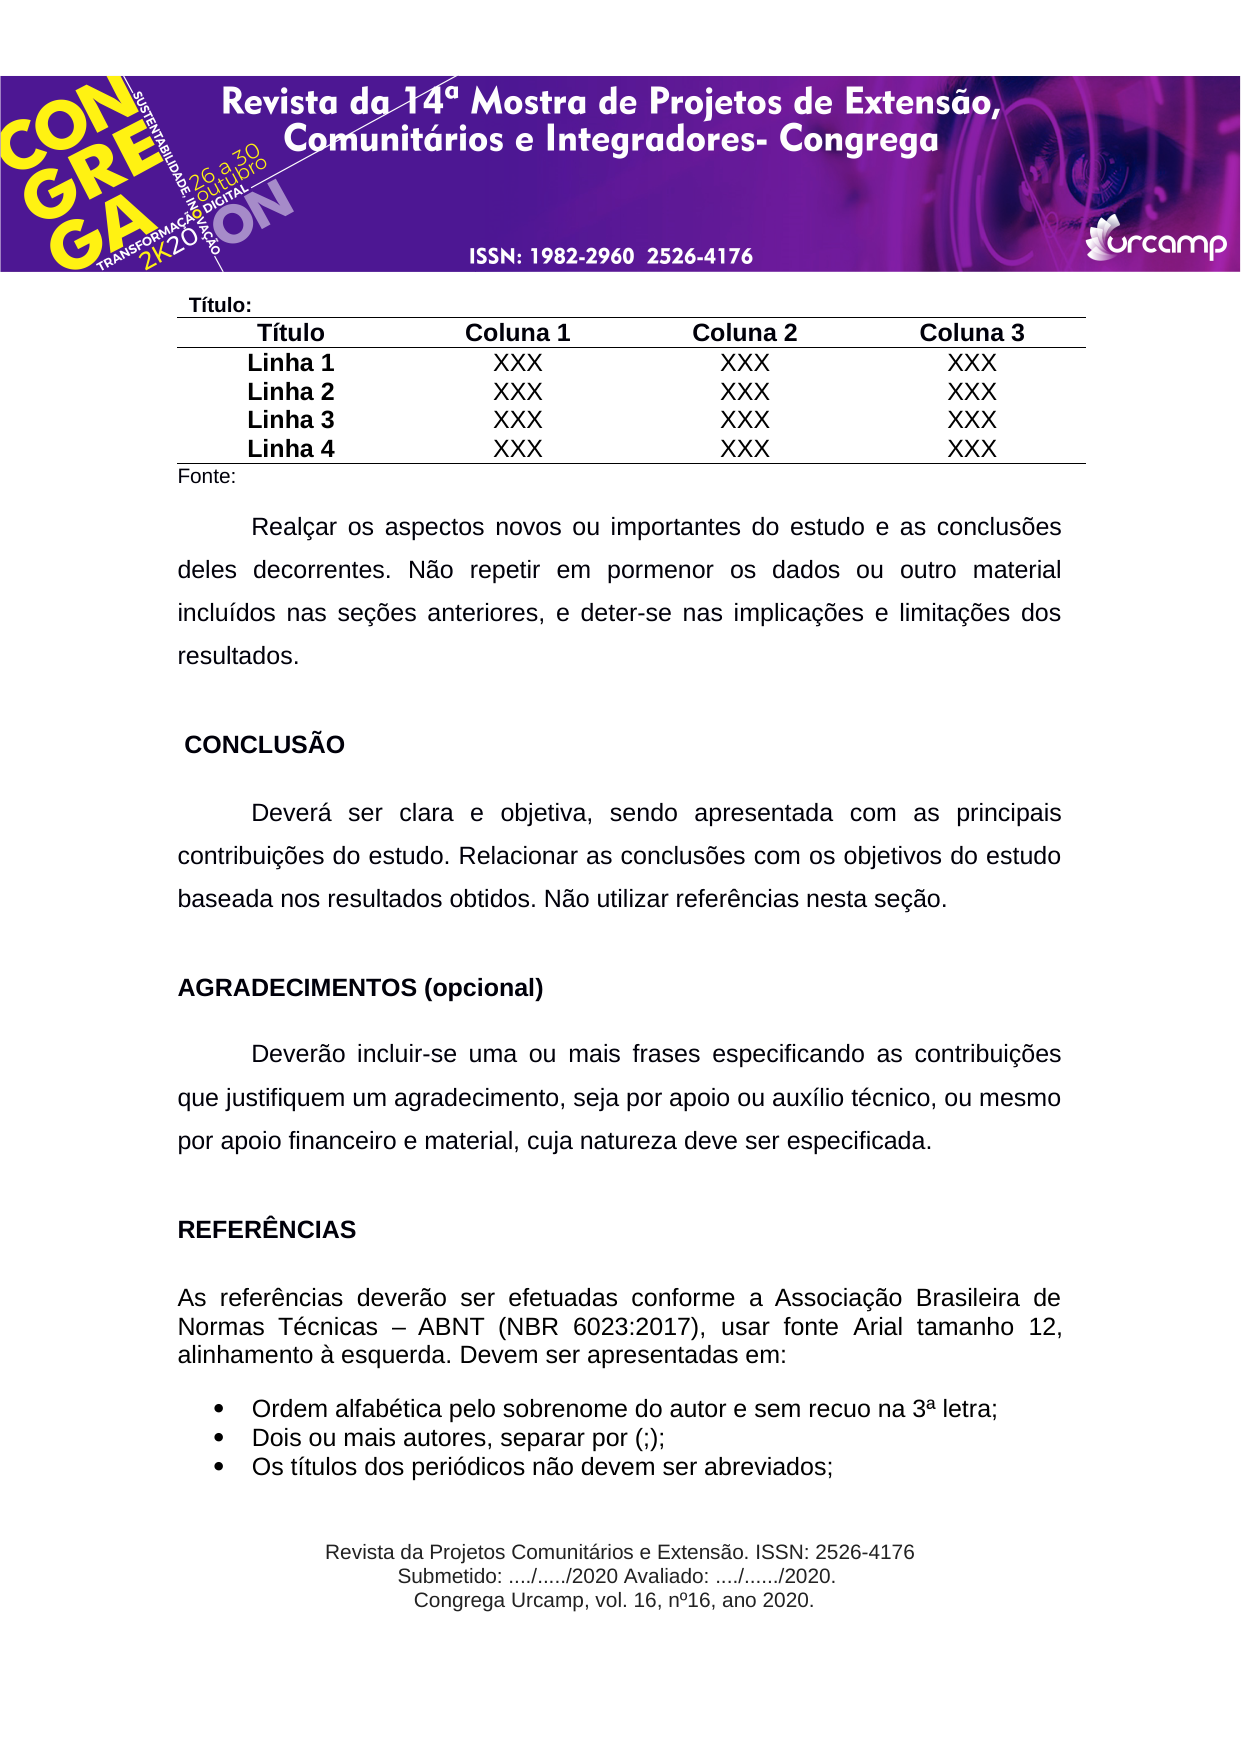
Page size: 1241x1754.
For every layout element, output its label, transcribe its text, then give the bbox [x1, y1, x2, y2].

table_cell XXX [404, 434, 631, 463]
table_cell Título [177, 318, 404, 347]
table_cell Linha 2 [177, 376, 404, 405]
subtitle REFERÊNCIAS [177, 1214, 1063, 1243]
table_cell Linha 3 [177, 405, 404, 434]
table_cell Linha 1 [177, 348, 404, 376]
list Ordem alfabética pelo sobrenome do autor e sem recuo na 3ª letra; [214, 1394, 1063, 1423]
table_cell XXX [858, 348, 1086, 376]
subtitle AGRADECIMENTOS (opcional) [177, 973, 1063, 1002]
text Deverão incluir-se uma ou mais frases especificando as contribuições que justifiquem um agradecimento, seja por apoio ou auxílio técnico, ou mesmo por apoio financeiro e material, cuja natureza deve ser especificada. [177, 1039, 1063, 1154]
picture [0, 75, 1241, 272]
list Os títulos dos periódicos não devem ser abreviados; [214, 1452, 1063, 1481]
table_cell XXX [858, 376, 1086, 405]
table_cell Coluna 1 [404, 318, 631, 347]
table_cell XXX [631, 348, 858, 376]
table_cell XXX [404, 405, 631, 434]
subtitle ConclusÃO [177, 730, 1063, 759]
text As referências deverão ser efetuadas conforme a Associação Brasileira de Normas Técnicas – ABNT (NBR 6023:2017), usar fonte Arial tamanho 12, alinhamento à esquerda. Devem ser apresentadas em: [177, 1283, 1063, 1369]
text Deverá ser clara e objetiva, sendo apresentada com as principais contribuições do estudo. Relacionar as conclusões com os objetivos do estudo baseada nos resultados obtidos. Não utilizar referências nesta seção. [177, 798, 1063, 913]
text Realçar os aspectos novos ou importantes do estudo e as conclusões deles decorrentes. Não repetir em pormenor os dados ou outro material incluídos nas seções anteriores, e deter-se nas implicações e limitações dos resultados. [177, 512, 1063, 670]
table_cell XXX [631, 376, 858, 405]
table_cell XXX [404, 348, 631, 376]
list Dois ou mais autores, separar por (;); [214, 1423, 1063, 1452]
table_header Título: [177, 293, 1086, 317]
text Fonte: [177, 464, 1063, 488]
table_cell Coluna 2 [631, 318, 858, 347]
table_cell XXX [631, 405, 858, 434]
table_cell Linha 4 [177, 434, 404, 463]
table_cell XXX [858, 434, 1086, 463]
table_cell Coluna 3 [858, 318, 1086, 347]
table_cell XXX [631, 434, 858, 463]
table_cell XXX [404, 376, 631, 405]
table_cell XXX [858, 405, 1086, 434]
